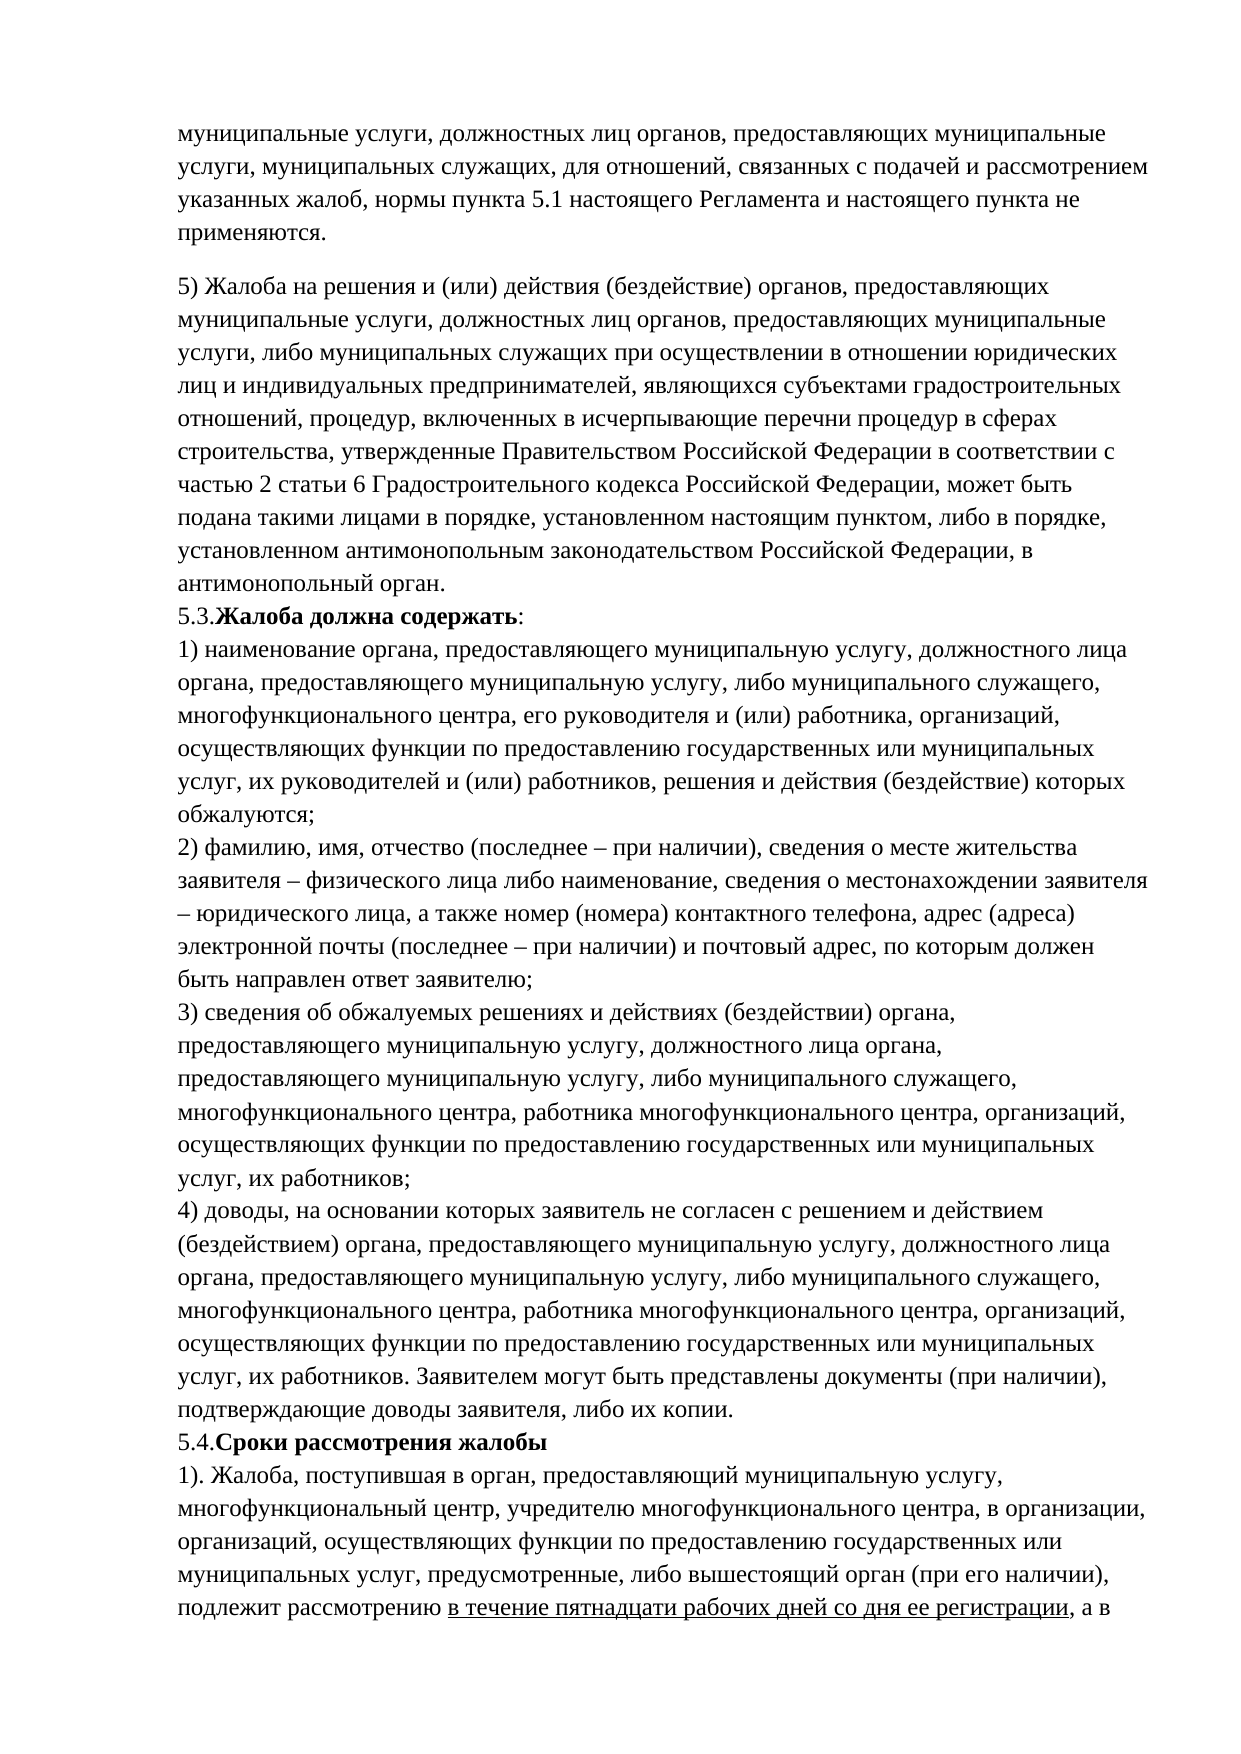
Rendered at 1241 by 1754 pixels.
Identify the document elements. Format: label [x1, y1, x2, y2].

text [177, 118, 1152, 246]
text [177, 271, 1152, 1621]
